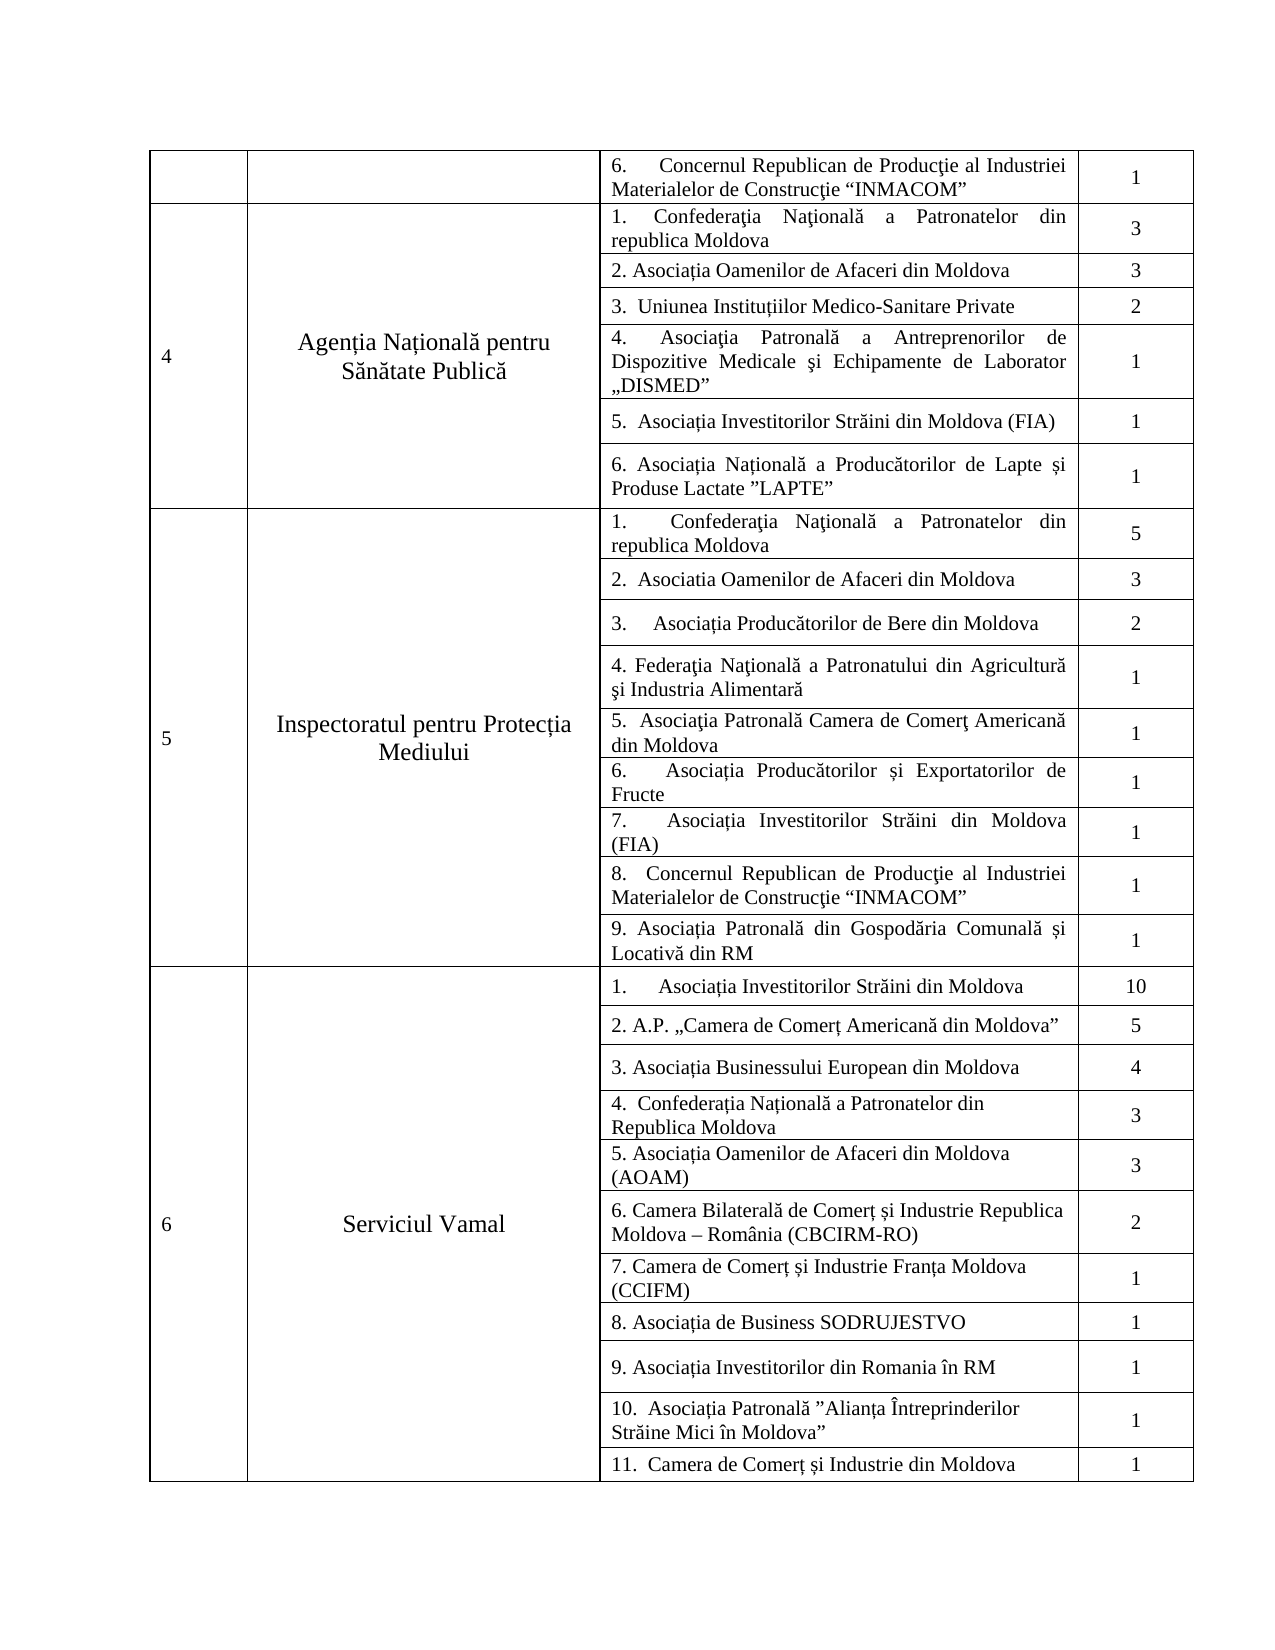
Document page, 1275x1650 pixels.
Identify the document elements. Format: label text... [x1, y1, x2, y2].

table_cell 1 [1079, 646, 1193, 707]
table_cell 10. Asociația Patronală ”Alianța Întreprinderilor Străine Mici în Moldova” [601, 1393, 1078, 1447]
table_cell 1 [1079, 915, 1193, 966]
table_cell 1 [1079, 1254, 1193, 1302]
table_cell 2. Asociatia Oamenilor de Afaceri din Moldova [601, 559, 1078, 599]
table_cell 6. Asociația Producătorilor și Exportatorilor de Fructe [601, 758, 1078, 807]
table_cell 4 [151, 204, 247, 508]
table_cell 2. Asociația Oamenilor de Afaceri din Moldova [601, 254, 1078, 287]
table_cell 1 [1079, 151, 1193, 203]
table_cell 5 [1079, 509, 1193, 558]
table_cell 1 [1079, 758, 1193, 807]
table_cell 2 [1079, 600, 1193, 645]
table_cell 4. Confederația Națională a Patronatelor din Republica Moldova [601, 1091, 1078, 1139]
table_cell 6. Concernul Republican de Producţie al Industriei Materialelor de Construcţie “INMACOM” [601, 151, 1078, 203]
table_cell 1 [1079, 1393, 1193, 1447]
table_cell 5. Asociația Investitorilor Străini din Moldova (FIA) [601, 399, 1078, 443]
table_cell Inspectoratul pentru Protecția Mediului [248, 509, 599, 966]
table_cell 11. Camera de Comerț și Industrie din Moldova [601, 1448, 1078, 1481]
table_cell 9. Asociația Investitorilor din Romania în RM [601, 1341, 1078, 1392]
table_cell 1 [1079, 1303, 1193, 1340]
table_cell 6. Asociația Națională a Producătorilor de Lapte și Produse Lactate ”LAPTE” [601, 444, 1078, 508]
table_cell 1 [1079, 857, 1193, 914]
table_cell 1. Confederaţia Naţională a Patronatelor din republica Moldova [601, 204, 1078, 252]
table_cell 9. Asociația Patronală din Gospodăria Comunală și Locativă din RM [601, 915, 1078, 966]
table_cell 3 [1079, 204, 1193, 252]
table_cell 1 [1079, 399, 1193, 443]
table_cell 6. Camera Bilaterală de Comerț și Industrie Republica Moldova – România (CBCIRM-RO) [601, 1191, 1078, 1253]
table_cell 3 [1079, 254, 1193, 287]
table_cell 1 [1079, 808, 1193, 856]
table_cell 7. Asociația Investitorilor Străini din Moldova (FIA) [601, 808, 1078, 856]
table_cell Serviciul Vamal [248, 967, 599, 1481]
table_cell 3 [1079, 1091, 1193, 1139]
table_cell 4 [1079, 1045, 1193, 1089]
table_cell 5 [1079, 1006, 1193, 1044]
table_cell 4. Asociaţia Patronală a Antreprenorilor de Dispozitive Medicale şi Echipamente de Laborator „DISMED” [601, 325, 1078, 397]
table_cell 5 [151, 509, 247, 966]
table_cell 1 [1079, 325, 1193, 397]
table_cell 4. Federaţia Naţională a Patronatului din Agricultură şi Industria Alimentară [601, 646, 1078, 707]
table_cell 1 [1079, 444, 1193, 508]
table_cell 3 [1079, 559, 1193, 599]
table_cell 10 [1079, 967, 1193, 1005]
table_cell 5. Asociaţia Patronală Camera de Comerţ Americană din Moldova [601, 709, 1078, 757]
table_cell 2 [1079, 288, 1193, 323]
table_cell 8. Asociația de Business SODRUJESTVO [601, 1303, 1078, 1340]
table_cell 1. Asociația Investitorilor Străini din Moldova [601, 967, 1078, 1005]
table_cell 2. A.P. „Camera de Comerț Americană din Moldova” [601, 1006, 1078, 1044]
table_cell 2 [1079, 1191, 1193, 1253]
table_cell 6 [151, 967, 247, 1481]
table_cell 3. Asociația Businessului European din Moldova [601, 1045, 1078, 1089]
table_cell 7. Camera de Comerț și Industrie Franța Moldova (CCIFM) [601, 1254, 1078, 1302]
table_cell 3 [1079, 1140, 1193, 1190]
table_cell 1 [1079, 709, 1193, 757]
table_cell 5. Asociația Oamenilor de Afaceri din Moldova (AOAM) [601, 1140, 1078, 1190]
table_cell 8. Concernul Republican de Producţie al Industriei Materialelor de Construcţie “INMACOM” [601, 857, 1078, 914]
table_cell 1 [1079, 1341, 1193, 1392]
table_cell Agenția Națională pentru Sănătate Publică [248, 204, 599, 508]
table_cell 1 [1079, 1448, 1193, 1481]
table_cell 3. Asociația Producătorilor de Bere din Moldova [601, 600, 1078, 645]
table_cell 3. Uniunea Instituțiilor Medico-Sanitare Private [601, 288, 1078, 323]
table_cell 1. Confederaţia Naţională a Patronatelor din republica Moldova [601, 509, 1078, 558]
